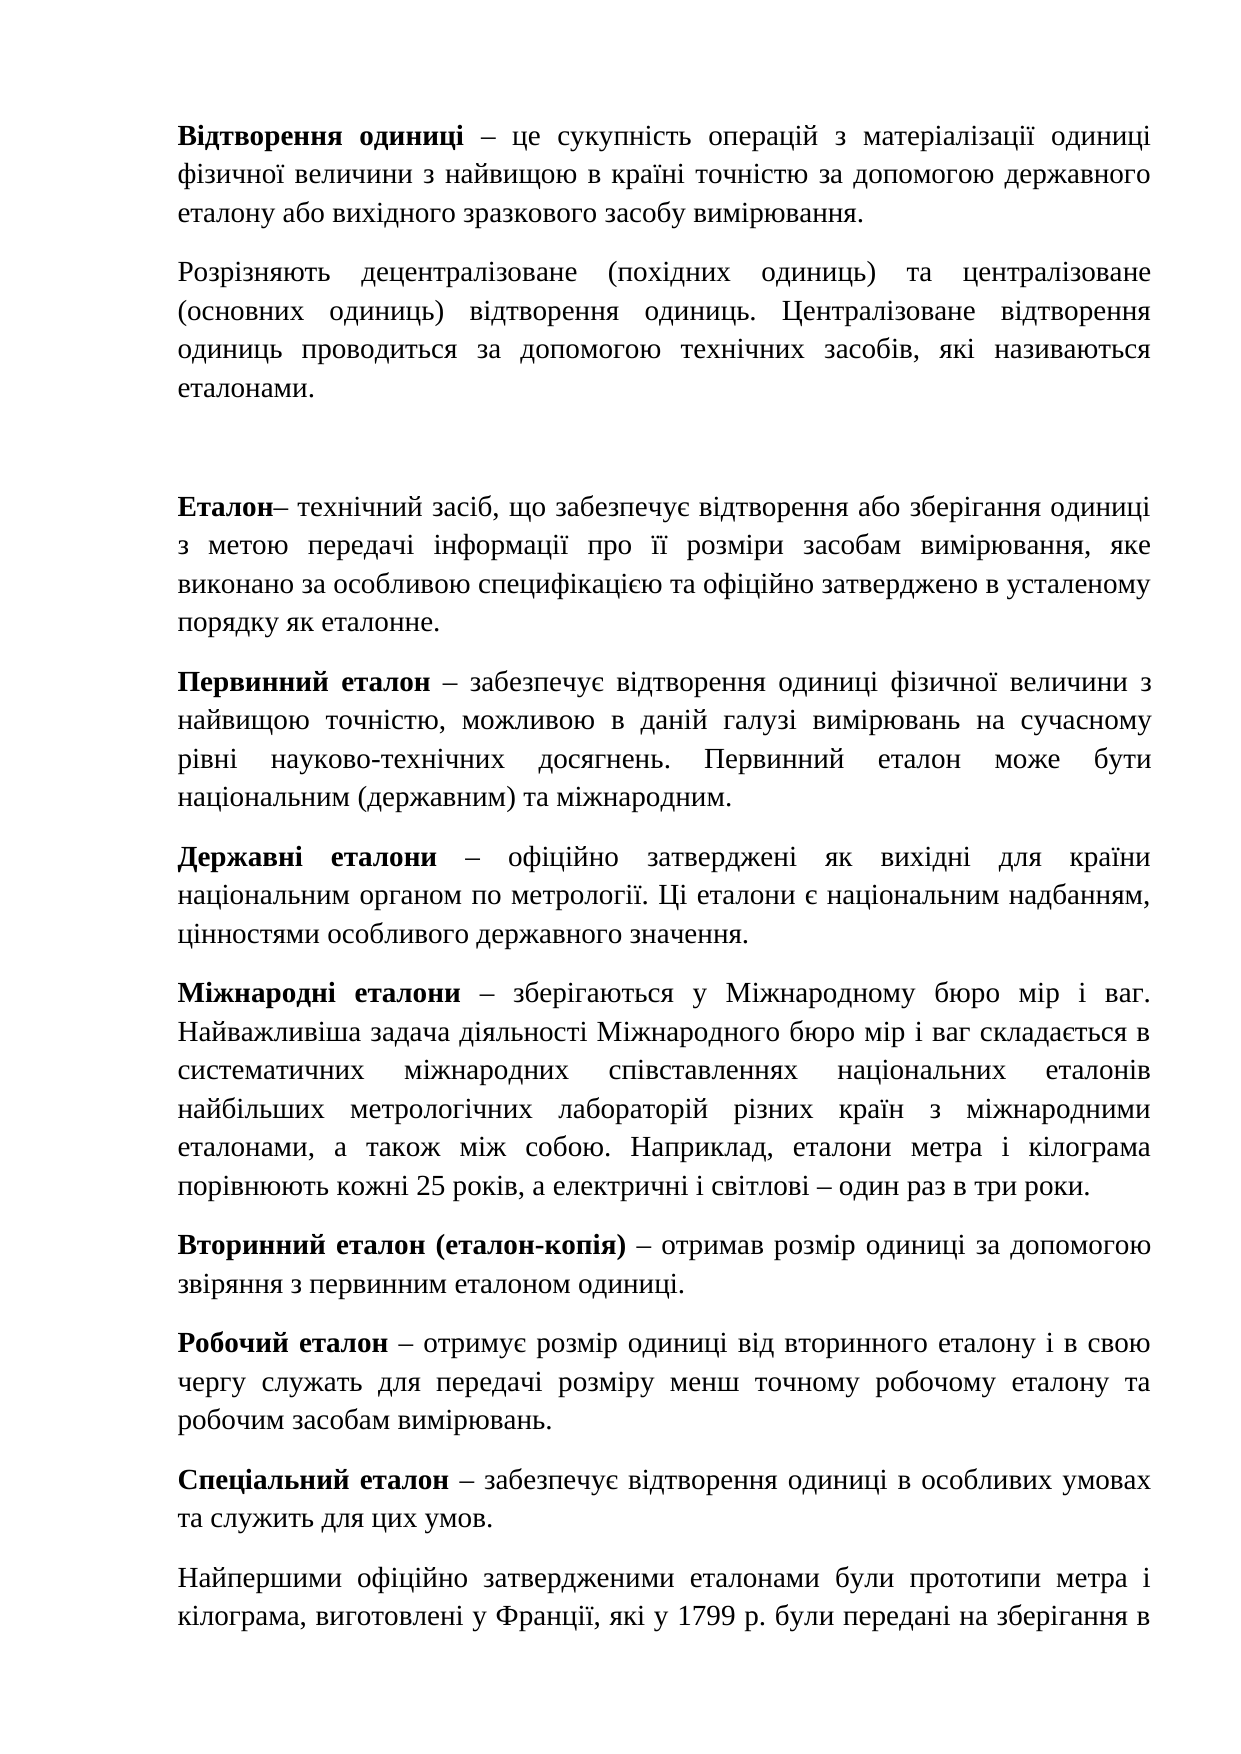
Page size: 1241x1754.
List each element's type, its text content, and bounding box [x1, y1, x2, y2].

text Вторинний еталон (еталон-копія) – отримав розмір одиниці за допомогою звіряння з первинним еталоном одиниці. [177, 1227, 1152, 1299]
text Робочий еталон – отримує розмір одиниці від вторинного еталону і в свою чергу служать для передачі розміру менш точному робочому еталону та робочим засобам вимірювань. [177, 1325, 1152, 1436]
text Еталон– технічний засіб, що забезпечує відтворення або зберігання одиниці з метою передачі інформації про її розміри засобам вимірювання, яке виконано за особливою специфікацією та офіційно затверджено в усталеному порядку як еталонне. [177, 489, 1152, 638]
text Спеціальний еталон – забезпечує відтворення одиниці в особливих умовах та служить для цих умов. [177, 1462, 1152, 1534]
text Міжнародні еталони – зберігаються у Міжнародному бюро мір і ваг. Найважливіша задача діяльності Міжнародного бюро мір і ваг складається в систематичних міжнародних співставленнях національних еталонів найбільших метрологічних лабораторій різних країн з міжнародними еталонами, а також між собою. Наприклад, еталони метра і кілограма порівнюють кожні 25 років, а електричні і світлові – один раз в три роки. [177, 975, 1152, 1202]
text Відтворення одиниці – це сукупність операцій з матеріалізації одиниці фізичної величини з найвищою в країні точністю за допомогою державного еталону або вихідного зразкового засобу вимірювання. [177, 118, 1152, 229]
text Розрізняють децентралізоване (похідних одиниць) та централізоване (основних одиниць) відтворення одиниць. Централізоване відтворення одиниць проводиться за допомогою технічних засобів, які називаються еталонами. [177, 254, 1152, 404]
text Первинний еталон – забезпечує відтворення одиниці фізичної величини з найвищою точністю, можливою в даній галузі вимірювань на сучасному рівні науково-технічних досягнень. Первинний еталон може бути національним (державним) та міжнародним. [177, 664, 1152, 813]
text Державні еталони – офіційно затверджені як вихідні для країни національним органом по метрології. Ці еталони є національним надбанням, цінностями особливого державного значення. [177, 839, 1152, 949]
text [177, 1560, 1152, 1632]
